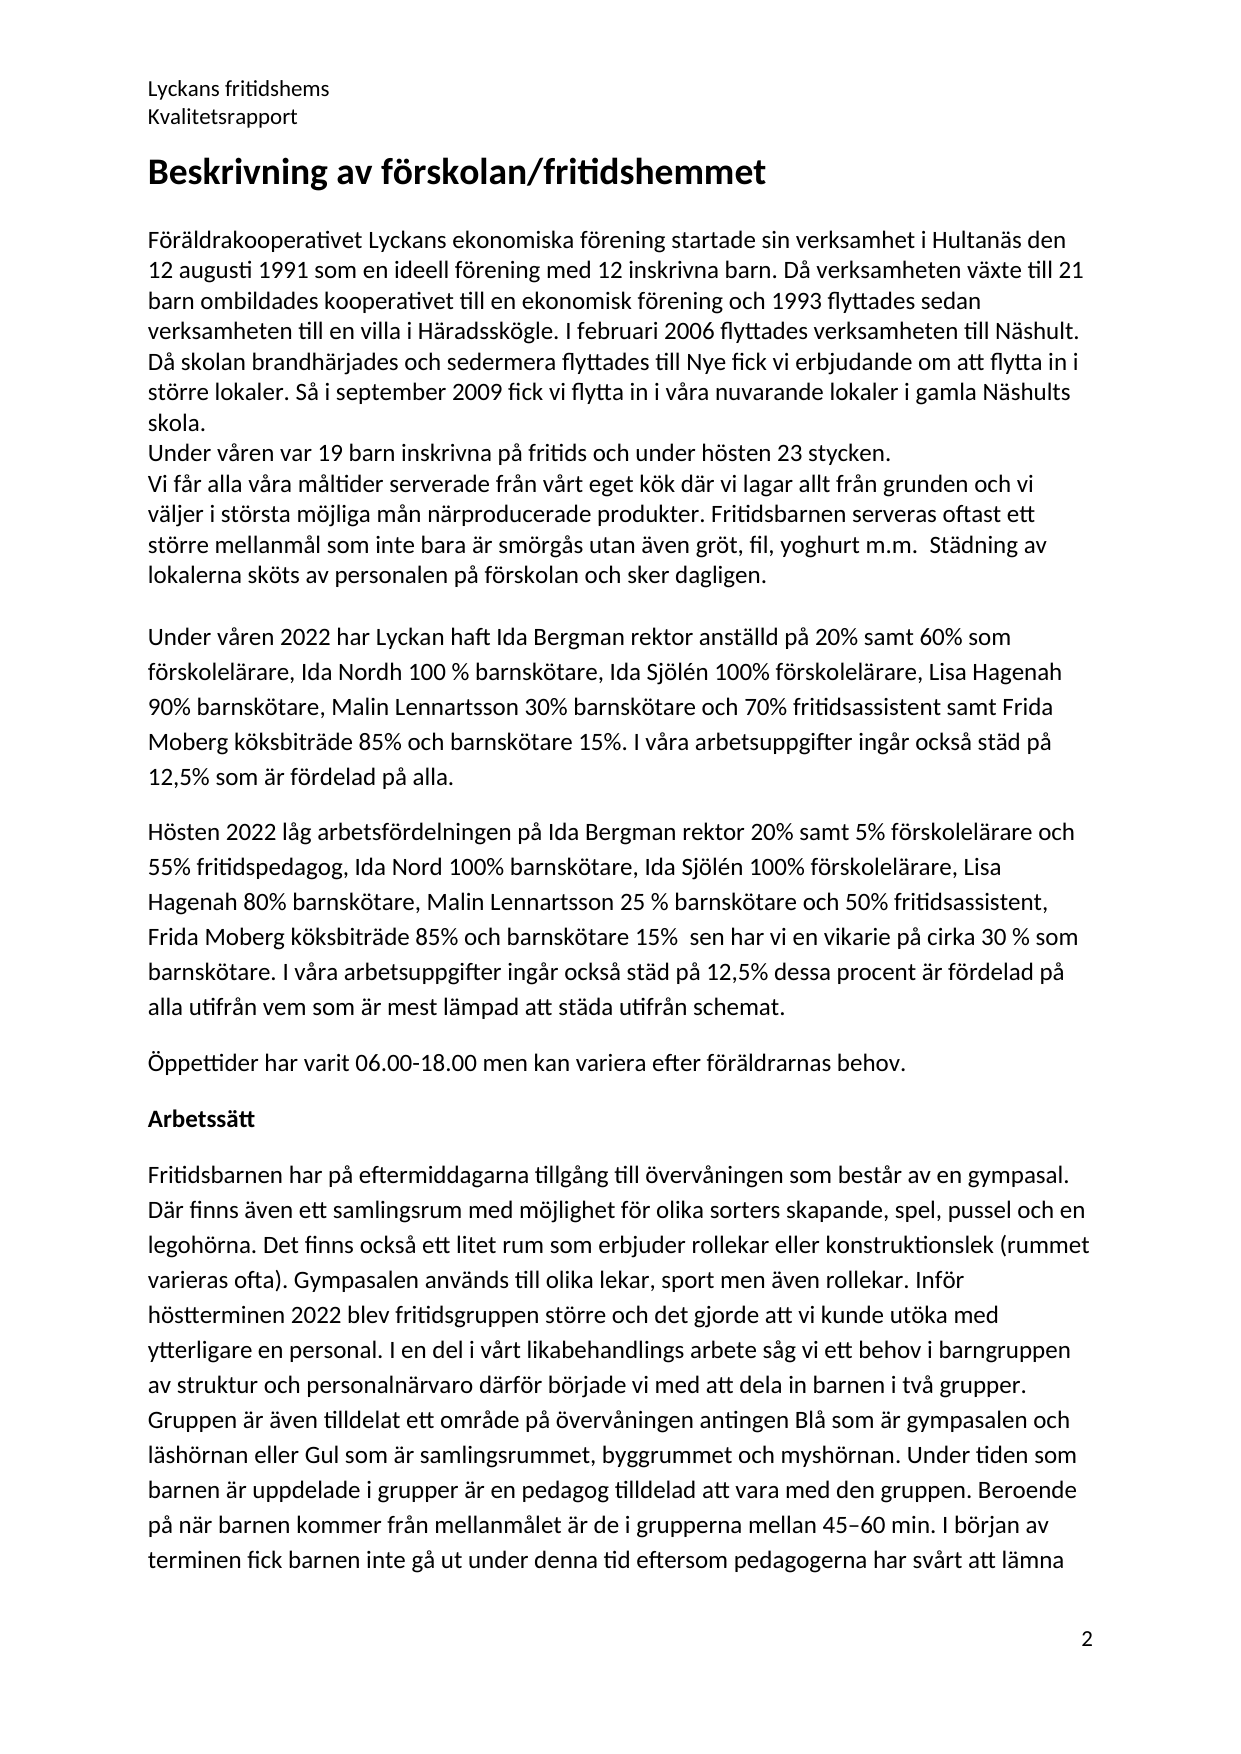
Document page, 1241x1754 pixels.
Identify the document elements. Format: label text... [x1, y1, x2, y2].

text Hösten 2022 låg arbetsfördelningen på Ida Bergman rektor 20% samt 5% förskolelärare och 55% fritidspedagog, Ida Nord 100% barnskötare, Ida Sjölén 100% förskolelärare, Lisa Hagenah 80% barnskötare, Malin Lennartsson 25 % barnskötare och 50% fritidsassistent, Frida Moberg köksbiträde 85% och barnskötare 15% sen har vi en vikarie på cirka 30 % som barnskötare. I våra arbetsuppgifter ingår också städ på 12,5% dessa procent är fördelad på alla utifrån vem som är mest lämpad att städa utifrån schemat. [148, 817, 1093, 1022]
text Öppettider har varit 06.00-18.00 men kan variera efter föräldrarnas behov. [148, 1047, 1093, 1078]
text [148, 1159, 1093, 1574]
text Under våren var 19 barn inskrivna på fritids och under hösten 23 stycken. [148, 438, 1093, 468]
text Vi får alla våra måltider serverade från vårt eget kök där vi lagar allt från grunden och vi väljer i största möjliga mån närproducerade produkter. Fritidsbarnen serveras oftast ett större mellanmål som inte bara är smörgås utan även gröt, fil, yoghurt m.m. Städning av lokalerna sköts av personalen på förskolan och sker dagligen. [148, 468, 1093, 590]
text Under våren 2022 har Lyckan haft Ida Bergman rektor anställd på 20% samt 60% som förskolelärare, Ida Nordh 100 % barnskötare, Ida Sjölén 100% förskolelärare, Lisa Hagenah 90% barnskötare, Malin Lennartsson 30% barnskötare och 70% fritidsassistent samt Frida Moberg köksbiträde 85% och barnskötare 15%. I våra arbetsuppgifter ingår också städ på 12,5% som är fördelad på alla. [148, 621, 1093, 791]
text Beskrivning av förskolan/fritidshemmet Föräldrakooperativet Lyckans ekonomiska förening startade sin verksamhet i Hultanäs den 12 augusti 1991 som en ideell förening med 12 inskrivna barn. Då verksamheten växte till 21 barn ombildades kooperativet till en ekonomisk förening och 1993 flyttades sedan verksamheten till en villa i Häradsskögle. I februari 2006 flyttades verksamheten till Näshult. Då skolan brandhärjades och sedermera flyttades till Nye fick vi erbjudande om att flytta in i större lokaler. Så i september 2009 fick vi flytta in i våra nuvarande lokaler i gamla Näshults skola. [148, 148, 1093, 438]
text Arbetssätt [148, 1103, 1093, 1134]
